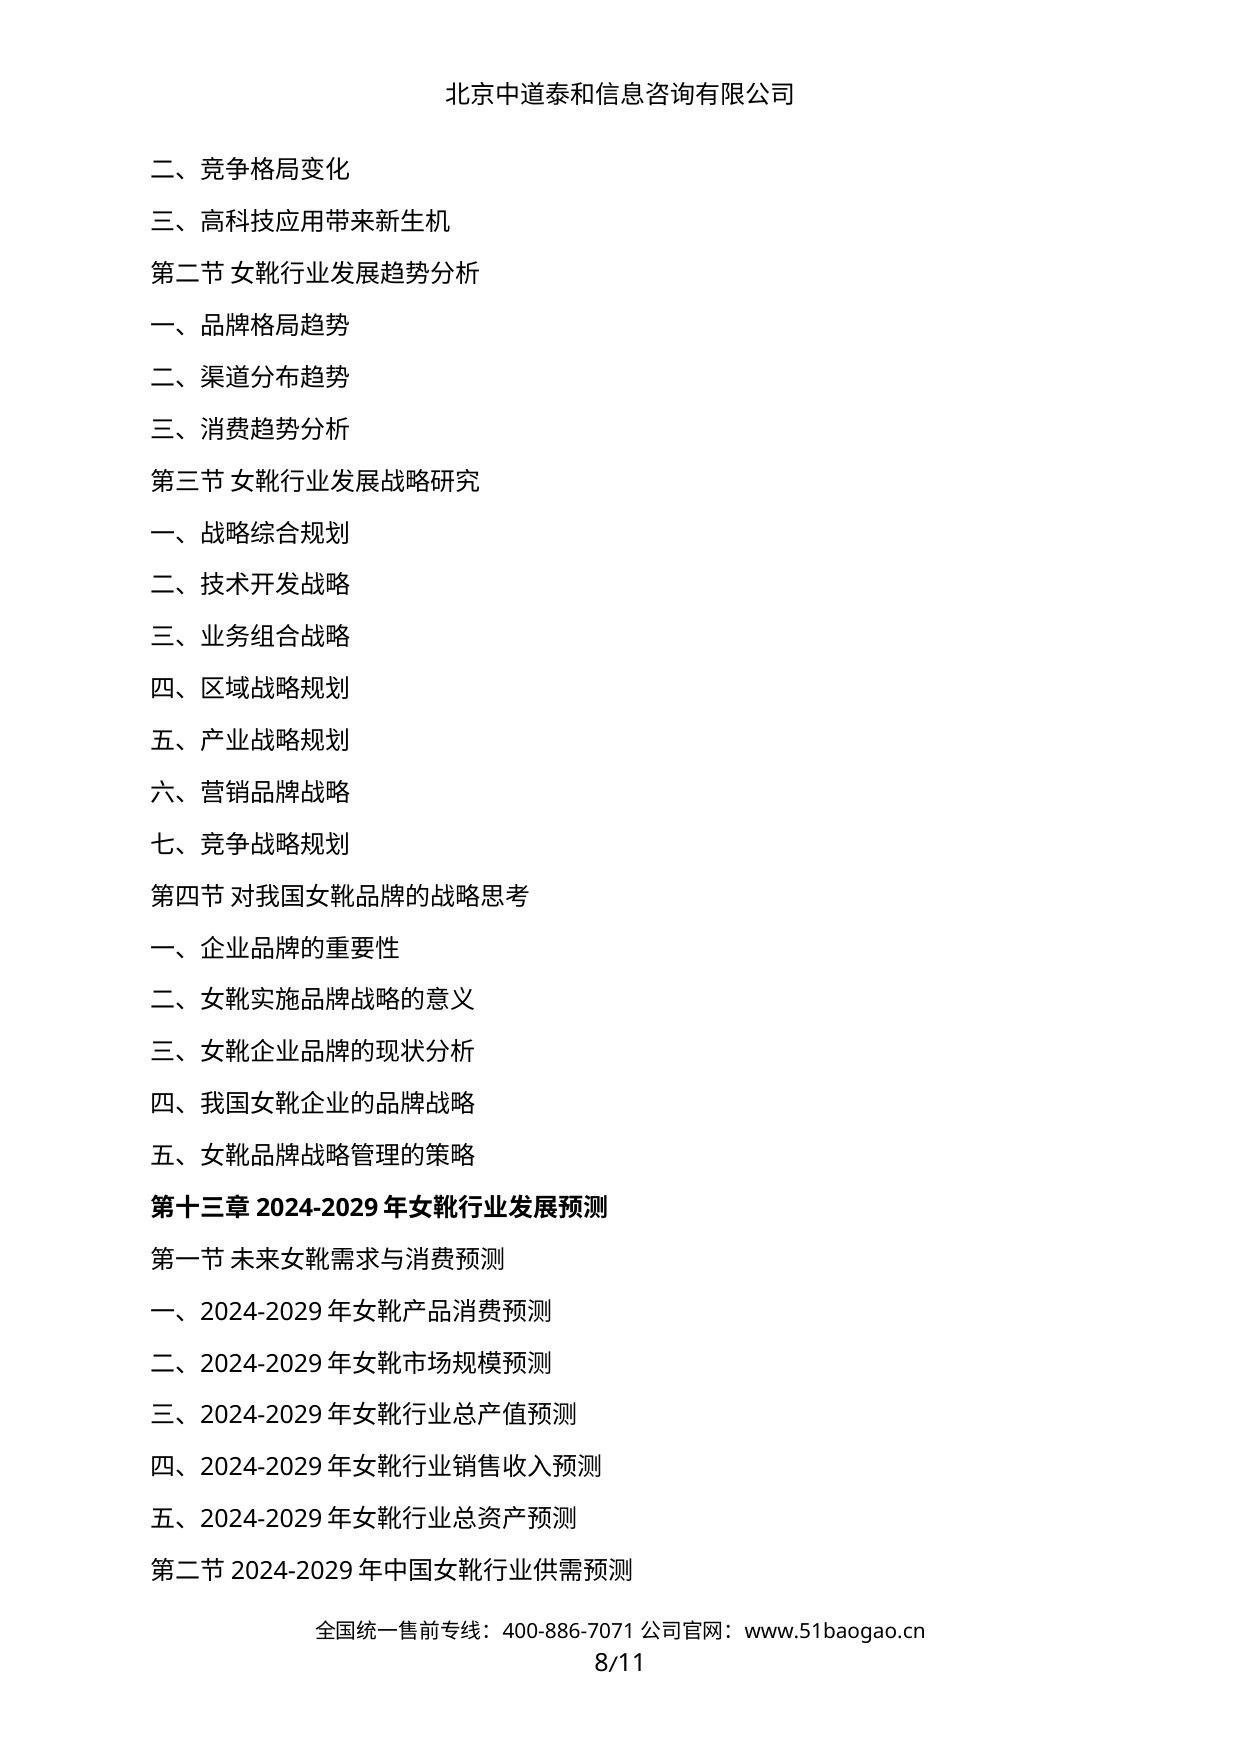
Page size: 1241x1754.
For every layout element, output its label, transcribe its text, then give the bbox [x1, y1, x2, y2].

text 第一节 未来女靴需求与消费预测 [150, 1239, 1090, 1276]
text 一、2024-2029年女靴产品消费预测 [150, 1291, 1090, 1327]
text 三、高科技应用带来新生机 [150, 202, 1090, 238]
text 第十三章 2024-2029年女靴行业发展预测 [150, 1187, 1090, 1224]
text 一、战略综合规划 [150, 513, 1090, 549]
text 第四节 对我国女靴品牌的战略思考 [150, 876, 1090, 912]
text 第二节 女靴行业发展趋势分析 [150, 254, 1090, 290]
text 四、我国女靴企业的品牌战略 [150, 1084, 1090, 1120]
text 五、女靴品牌战略管理的策略 [150, 1136, 1090, 1172]
text 三、业务组合战略 [150, 617, 1090, 653]
text 一、企业品牌的重要性 [150, 928, 1090, 964]
text 四、2024-2029年女靴行业销售收入预测 [150, 1447, 1090, 1483]
text 五、2024-2029年女靴行业总资产预测 [150, 1499, 1090, 1535]
text 一、品牌格局趋势 [150, 306, 1090, 342]
text 五、产业战略规划 [150, 721, 1090, 757]
text 三、消费趋势分析 [150, 409, 1090, 446]
text 七、竞争战略规划 [150, 824, 1090, 861]
text 六、营销品牌战略 [150, 772, 1090, 809]
text 四、区域战略规划 [150, 669, 1090, 705]
text 二、2024-2029年女靴市场规模预测 [150, 1343, 1090, 1379]
text 第三节 女靴行业发展战略研究 [150, 461, 1090, 497]
text 二、女靴实施品牌战略的意义 [150, 980, 1090, 1016]
text 三、女靴企业品牌的现状分析 [150, 1032, 1090, 1068]
text 二、技术开发战略 [150, 565, 1090, 601]
text 三、2024-2029年女靴行业总产值预测 [150, 1395, 1090, 1431]
text 二、竞争格局变化 [150, 150, 1090, 186]
text 第二节 2024-2029年中国女靴行业供需预测 [150, 1551, 1090, 1587]
text 二、渠道分布趋势 [150, 357, 1090, 394]
